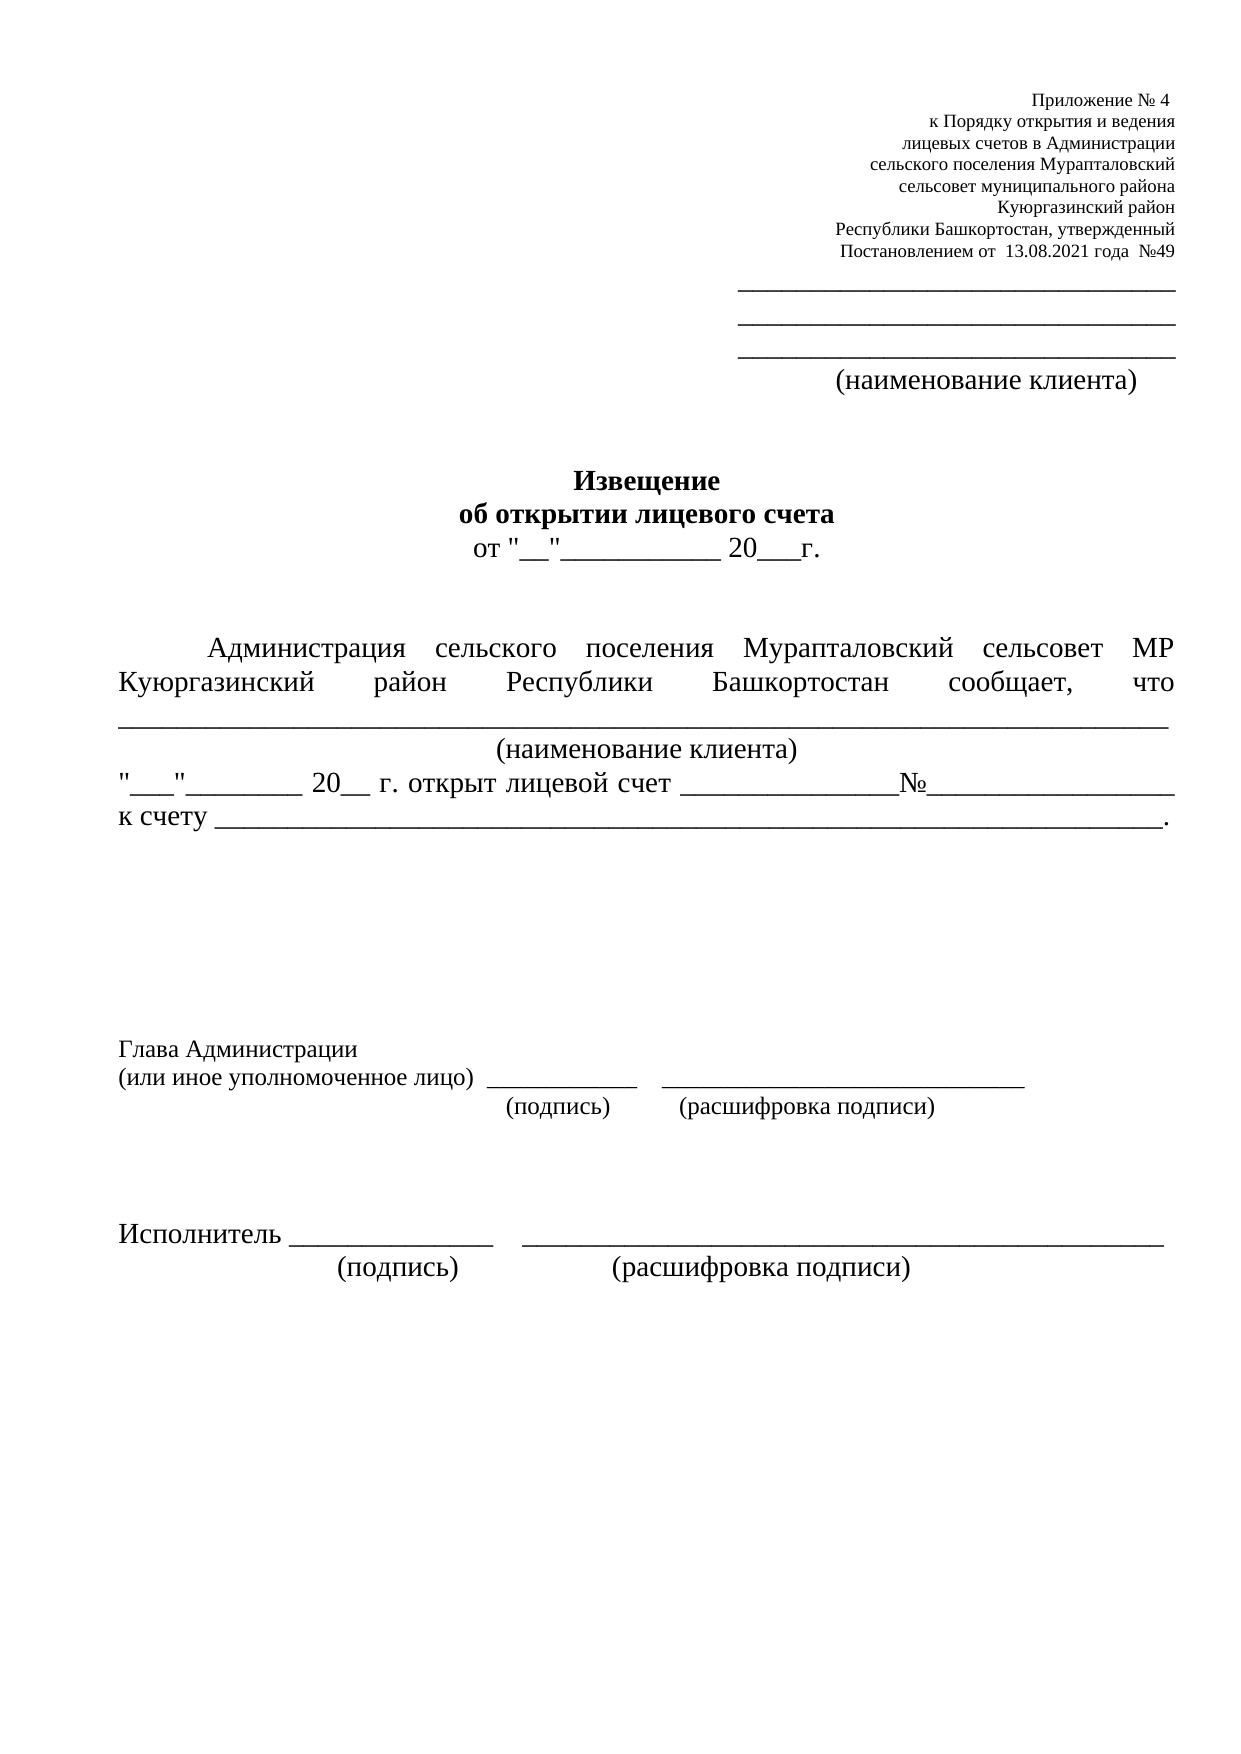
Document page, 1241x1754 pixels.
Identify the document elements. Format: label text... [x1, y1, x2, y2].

text об открытии лицевого счета [118, 496, 1175, 530]
text лицевых счетов в Администрации [118, 132, 1175, 153]
text ______________________________ [118, 295, 1175, 328]
text Администрация сельского поселения Мурапталовский сельсовет МР Куюргазинский район Республики Башкортостан сообщает, что ________________________________________________________________________ [118, 631, 1175, 731]
text от "__"___________ 20___г. [118, 530, 1175, 563]
text Постановлением от 13.08.2021 года №49 [118, 239, 1175, 261]
text Республики Башкортостан, утвержденный [118, 218, 1175, 239]
text ______________________________ [118, 328, 1175, 362]
text (наименование клиента) [797, 362, 1175, 395]
text (наименование клиента) [118, 731, 1175, 765]
text к Порядку открытия и ведения [118, 110, 1175, 132]
text Исполнитель ______________ ____________________________________________ [118, 1216, 1175, 1249]
text "___"________ 20__ г. открыт лицевой счет _______________№_________________ к счету _________________________________________________________________. [118, 765, 1175, 832]
text сельсовет муниципального района [118, 175, 1175, 196]
text (подпись) (расшифровка подписи) [118, 1249, 1175, 1283]
text ______________________________ [118, 261, 1175, 295]
text Приложение № 4 [709, 89, 1175, 110]
text (или иное уполномоченное лицо) ____________ _____________________________ [118, 1062, 1175, 1091]
text (подпись) (расшифровка подписи) [118, 1091, 1175, 1120]
text сельского поселения Мурапталовский [118, 153, 1175, 175]
text Извещение [118, 463, 1175, 496]
text Куюргазинский район [118, 196, 1175, 218]
text Глава Администрации [118, 1034, 1175, 1062]
